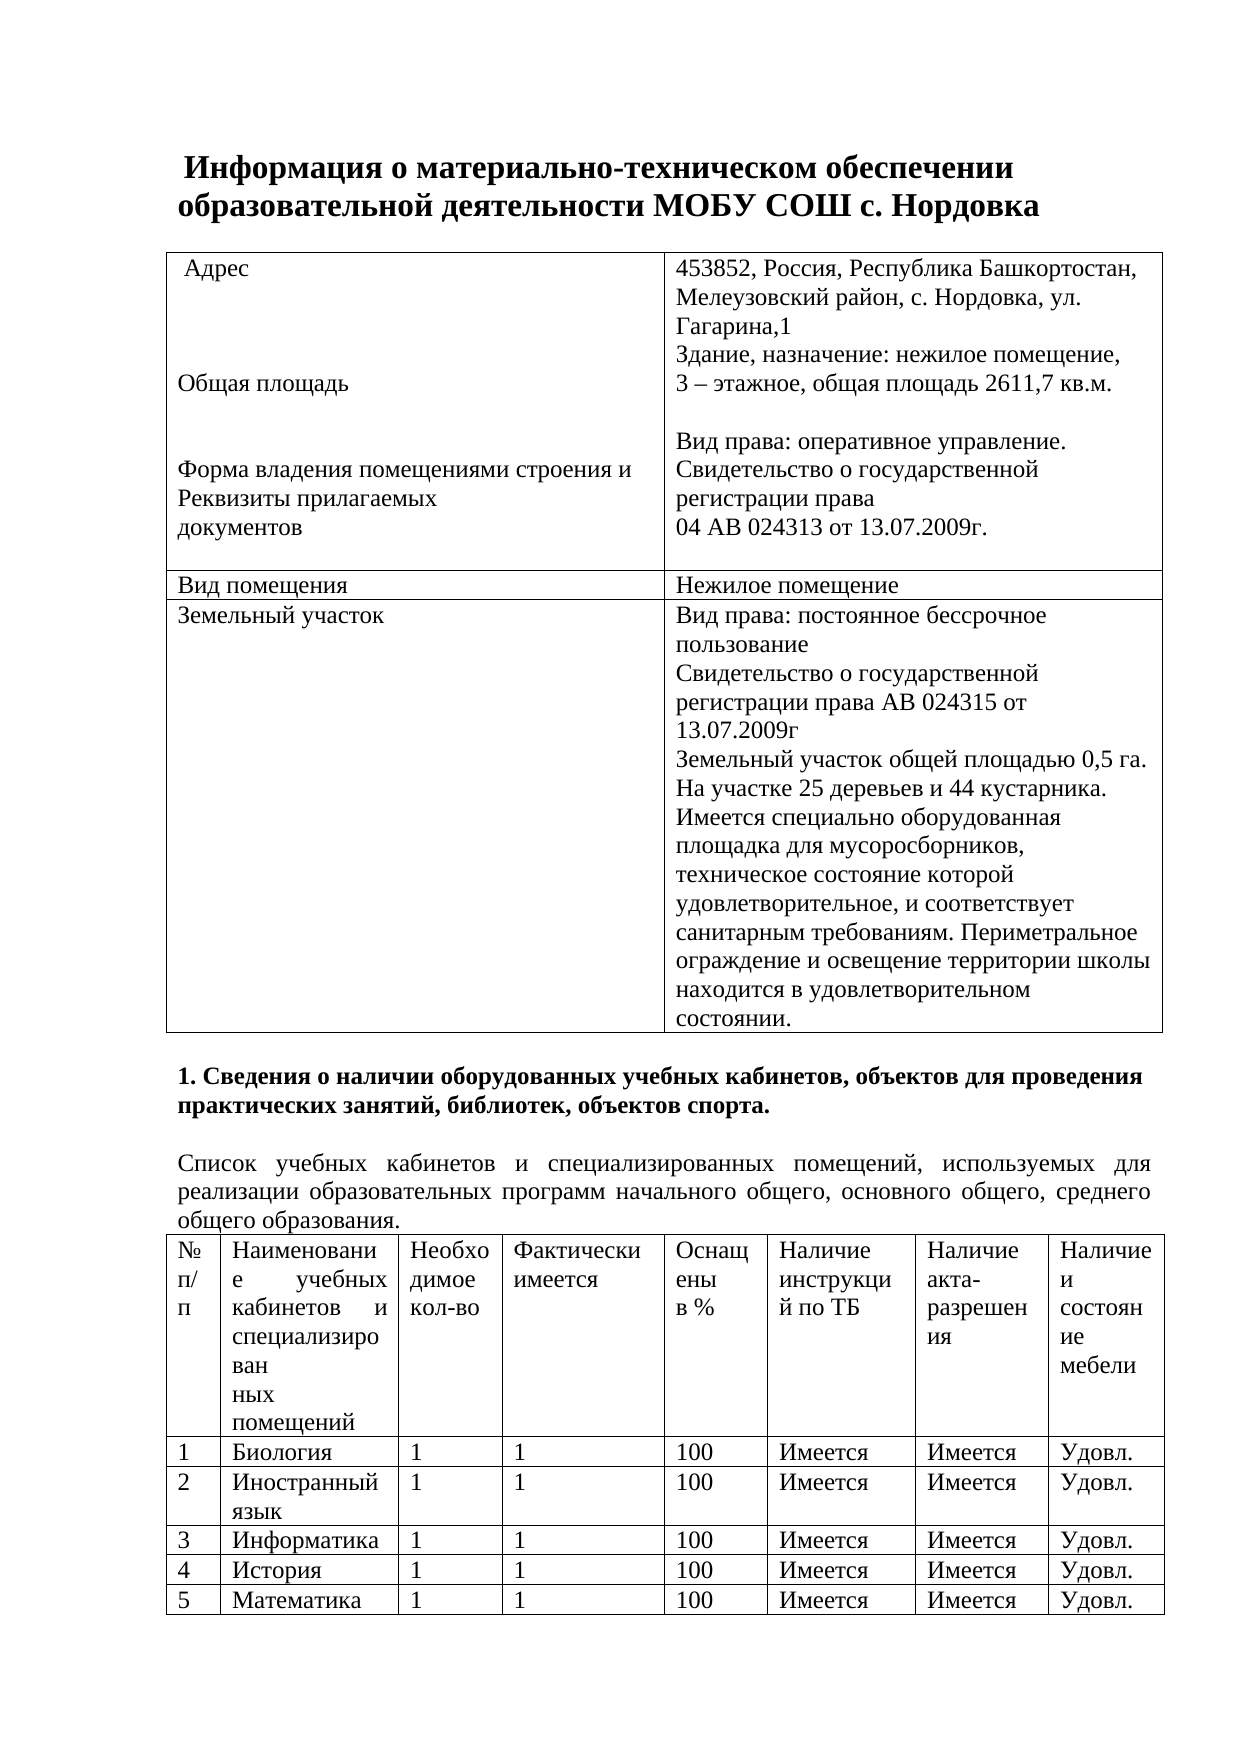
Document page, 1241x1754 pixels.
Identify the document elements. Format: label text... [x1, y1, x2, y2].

table_cell 1 [399, 1437, 502, 1466]
table_cell Математика [221, 1585, 398, 1614]
table_cell 1 [503, 1437, 664, 1466]
table_cell 100 [665, 1437, 767, 1466]
table_cell 1 [399, 1555, 502, 1584]
table_cell Имеется [916, 1585, 1048, 1614]
table_cell Удовл. [1049, 1467, 1164, 1524]
table_cell 4 [167, 1555, 220, 1584]
table_header Оснащены в % [665, 1235, 767, 1436]
table_header Адрес Общая площадь Форма владения помещениями строения и Реквизиты прилагаемых документов [167, 253, 664, 569]
table_header Наличие акта-разрешения [916, 1235, 1048, 1436]
table_cell 2 [167, 1467, 220, 1524]
text 1. Сведения о наличии оборудованных учебных кабинетов, объектов для проведения практических занятий, библиотек, объектов спорта. [177, 1061, 1152, 1119]
text Список учебных кабинетов и специализированных помещений, используемых для реализации образовательных программ начального общего, основного общего, среднего общего образования. [177, 1148, 1152, 1234]
table_header Наименование учебных кабинетов и специализирован ных помещений [221, 1235, 398, 1436]
table_cell Имеется [916, 1526, 1048, 1554]
table_cell 1 [503, 1467, 664, 1524]
table_cell Удовл. [1049, 1585, 1164, 1614]
table_cell Имеется [768, 1437, 915, 1466]
table_cell Нежилое помещение [665, 571, 1162, 599]
table_cell 1 [399, 1585, 502, 1614]
table_cell 1 [503, 1555, 664, 1584]
table_cell Имеется [768, 1555, 915, 1584]
table_cell Имеется [916, 1555, 1048, 1584]
table_cell История [221, 1555, 398, 1584]
table_header Наличие и состояние мебели [1049, 1235, 1164, 1436]
table_cell Вид помещения [167, 571, 664, 599]
table_header № п/п [167, 1235, 220, 1436]
table_cell Удовл. [1049, 1526, 1164, 1554]
table_cell 1 [399, 1467, 502, 1524]
table_cell Вид права: постоянное бессрочное пользование Свидетельство о государственной регистрации права АВ 024315 от 13.07.2009г Земельный участок общей площадью 0,5 га. На участке 25 деревьев и 44 кустарника. Имеется специально оборудованная площадка для мусоросборников, техническое состояние которой удовлетворительное, и соответствует санитарным требованиям. Периметральное ограждение и освещение территории школы находится в удовлетворительном состоянии. [665, 600, 1162, 1032]
table_cell 100 [665, 1467, 767, 1524]
table_header Наличие инструкций по ТБ [768, 1235, 915, 1436]
table_cell Имеется [916, 1467, 1048, 1524]
table_cell 1 [399, 1526, 502, 1554]
table_cell Имеется [768, 1526, 915, 1554]
table_cell 3 [167, 1526, 220, 1554]
table_cell 100 [665, 1585, 767, 1614]
table_header Фактически имеется [503, 1235, 664, 1436]
table_cell 100 [665, 1555, 767, 1584]
table_cell 100 [665, 1526, 767, 1554]
table_cell Удовл. [1049, 1437, 1164, 1466]
table_cell Земельный участок [167, 600, 664, 1032]
table_cell Имеется [768, 1467, 915, 1524]
table_cell 1 [167, 1437, 220, 1466]
table_cell 1 [503, 1585, 664, 1614]
table_cell Биология [221, 1437, 398, 1466]
table_cell Информатика [221, 1526, 398, 1554]
table_cell 5 [167, 1585, 220, 1614]
text Информация о материально-техническом обеспечении образовательной деятельности МОБУ СОШ с. Нордовка [177, 147, 1152, 223]
table_cell Удовл. [1049, 1555, 1164, 1584]
table_cell 1 [503, 1526, 664, 1554]
table_header Необходимое кол-во [399, 1235, 502, 1436]
table_cell Имеется [768, 1585, 915, 1614]
table_cell Имеется [916, 1437, 1048, 1466]
table_header 453852, Россия, Республика Башкортостан, Мелеузовский район, с. Нордовка, ул. Гагарина,1 Здание, назначение: нежилое помещение, 3 – этажное, общая площадь 2611,7 кв.м. Вид права: оперативное управление. Свидетельство о государственной регистрации права 04 АВ 024313 от 13.07.2009г. [665, 253, 1162, 569]
table_cell Иностранный язык [221, 1467, 398, 1524]
